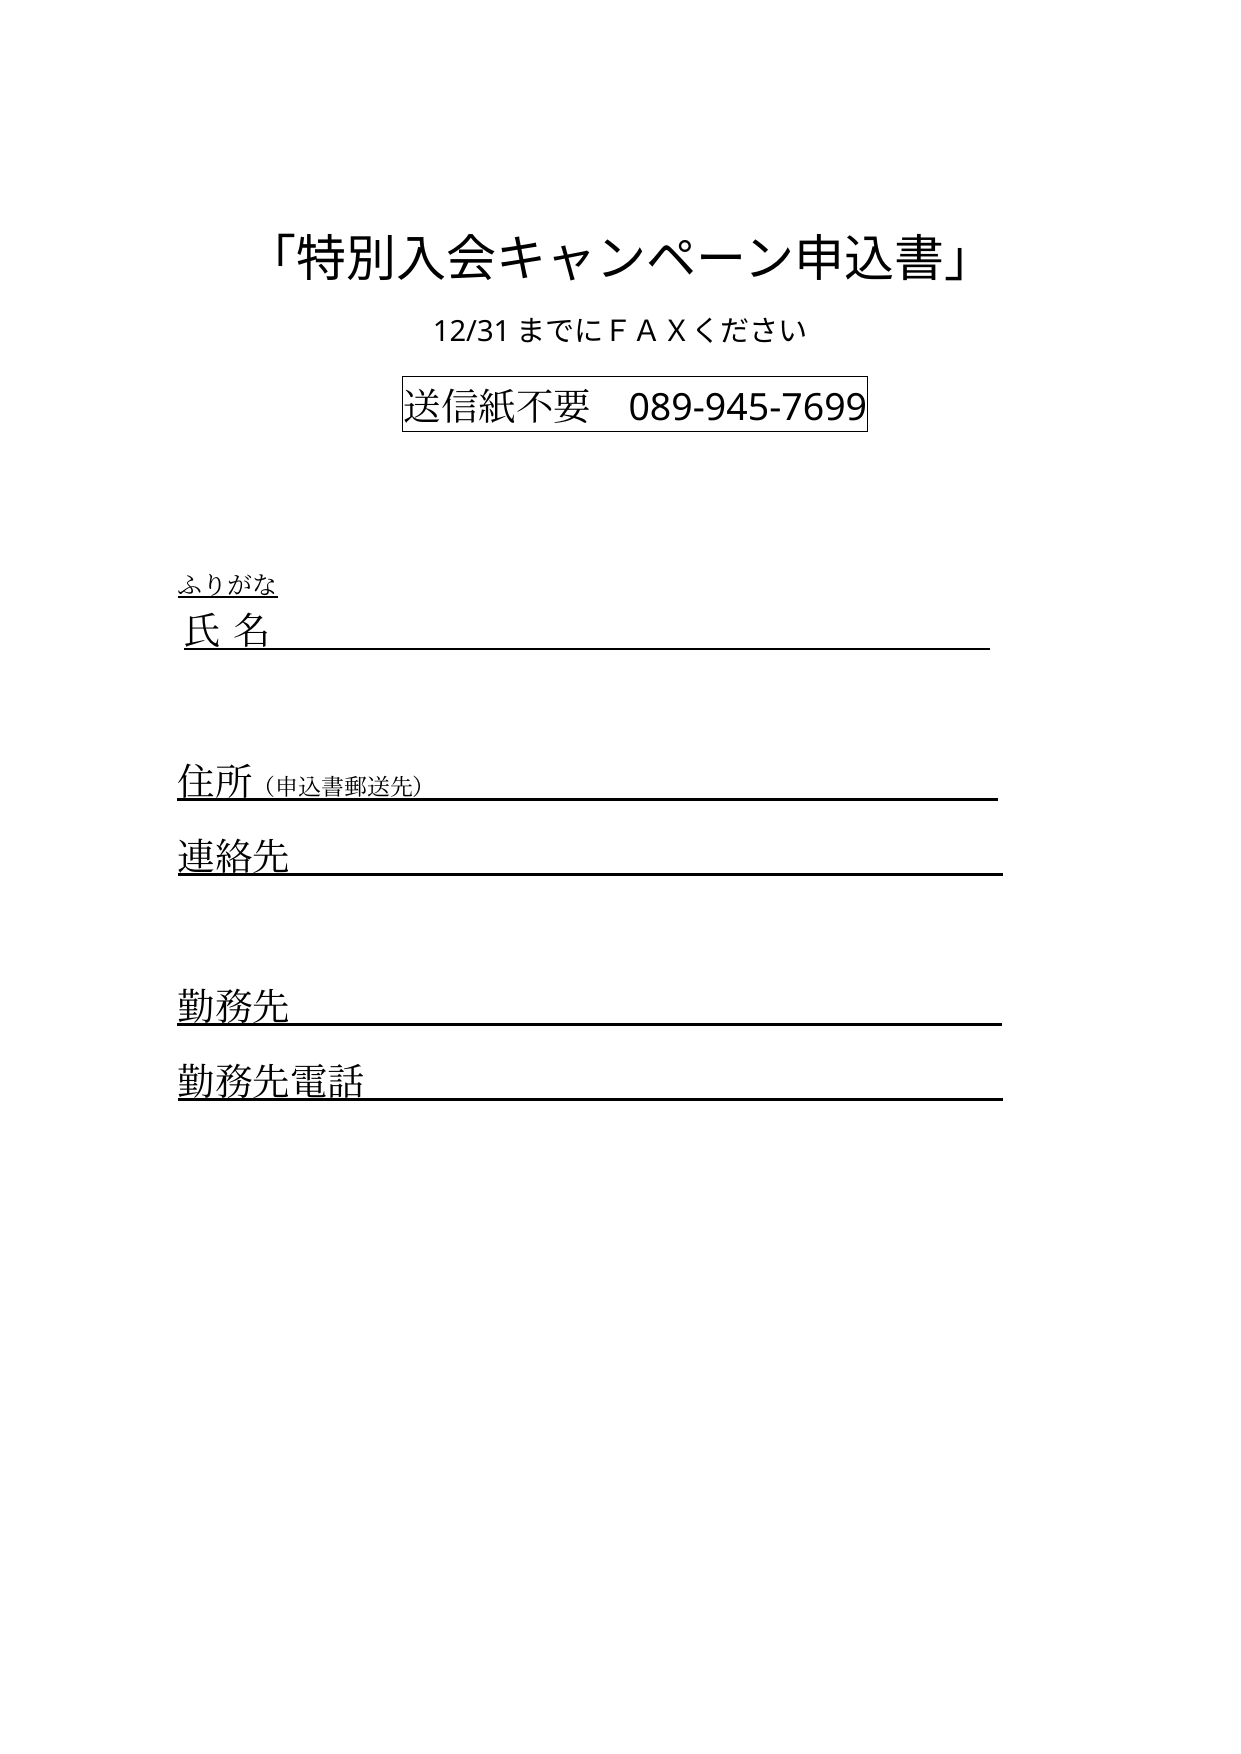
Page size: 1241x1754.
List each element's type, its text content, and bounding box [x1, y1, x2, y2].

text 連絡先 [177, 817, 1063, 892]
text 勤務先電話 [177, 1042, 1063, 1117]
text 12/31までにＦＡＸください [177, 292, 1063, 367]
text 「特別入会キャンペーン申込書」 [177, 217, 1063, 292]
text 勤務先 [177, 967, 1063, 1042]
text 住所（申込書郵送先） [177, 742, 1063, 817]
text 送信紙不要 089-945-7699 [177, 367, 1063, 442]
